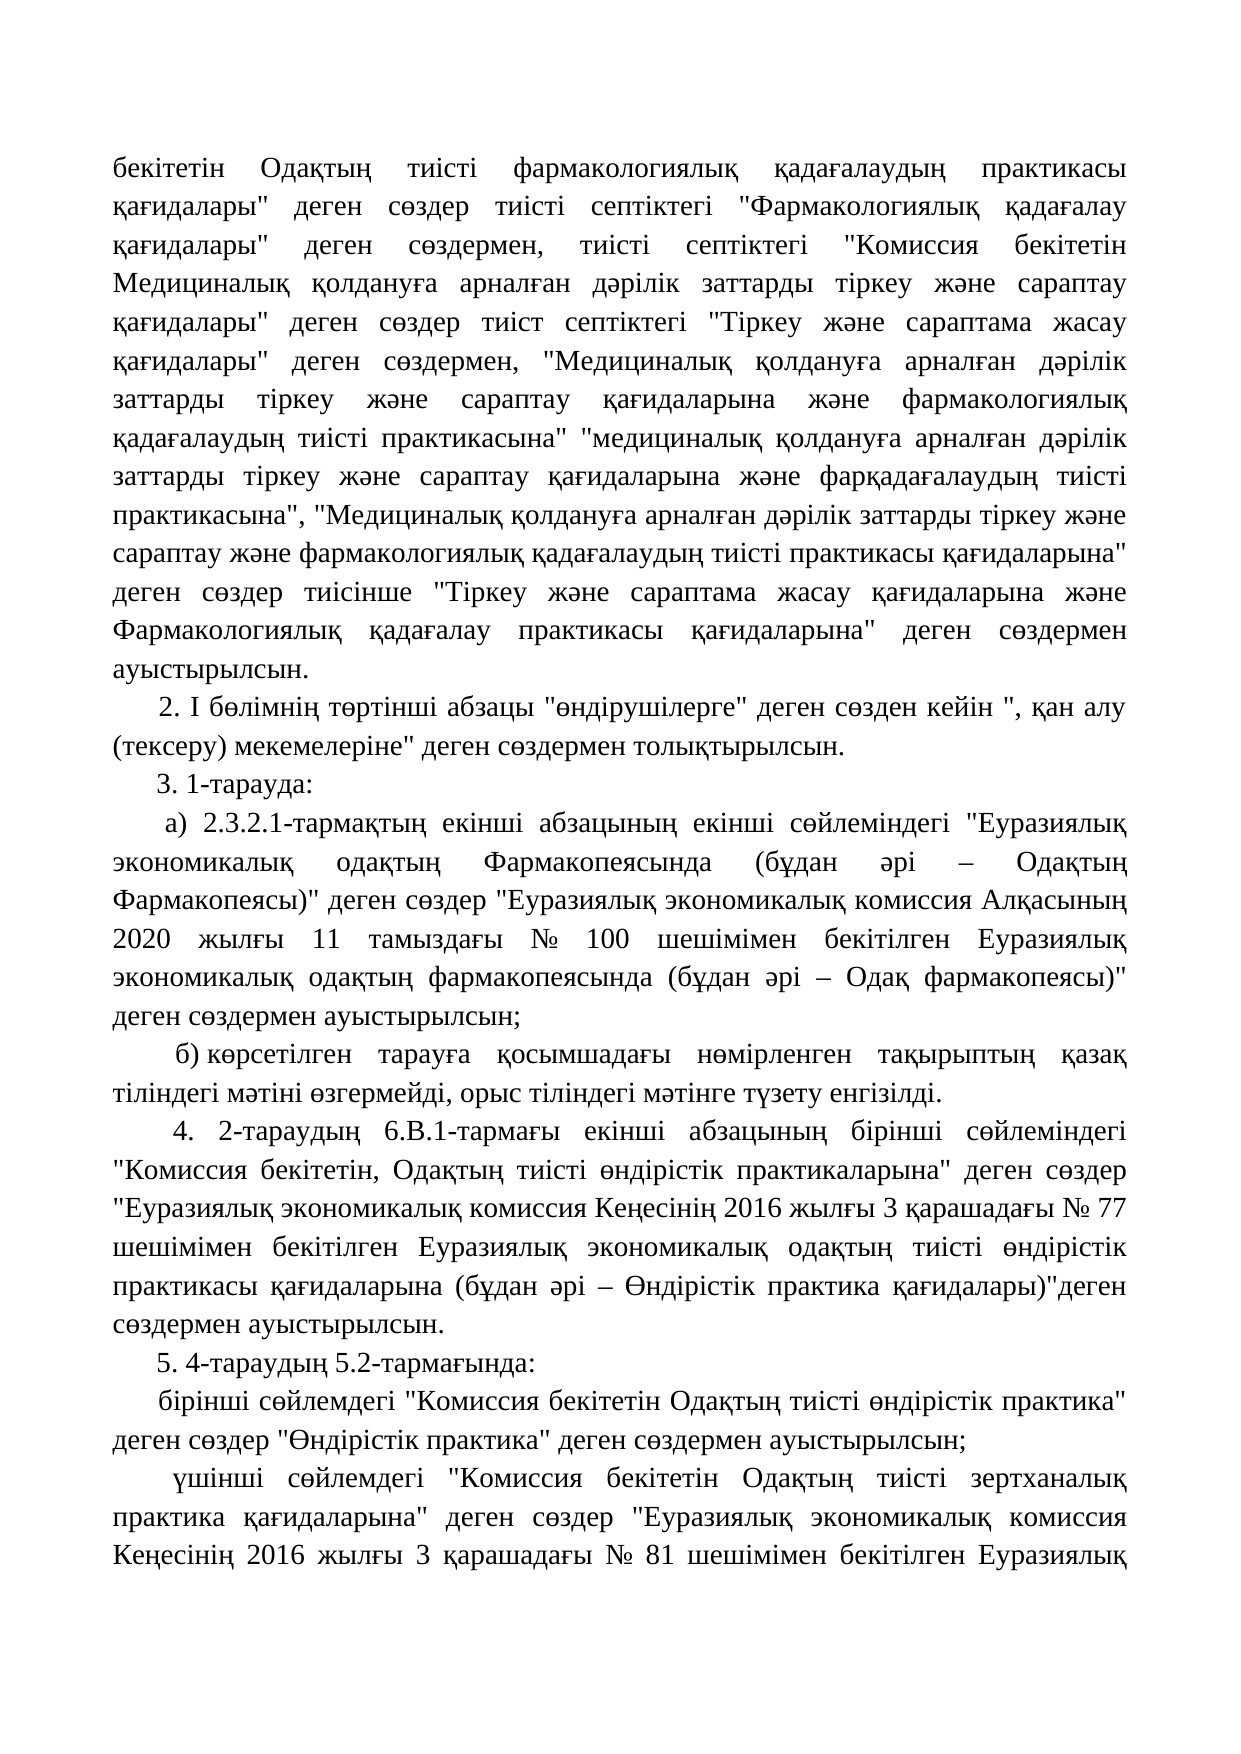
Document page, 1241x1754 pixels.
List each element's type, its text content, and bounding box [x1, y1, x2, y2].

text а) 2.3.2.1-тармақтың екінші абзацының екінші сөйлеміндегі "Еуразиялық экономикалық одақтың Фармакопеясында (бұдан әрі – Одақтың Фармакопеясы)" деген сөздер "Еуразиялық экономикалық комиссия Алқасының 2020 жылғы 11 тамыздағы № 100 шешімімен бекітілген Еуразиялық экономикалық одақтың фармакопеясында (бұдан әрі – Одақ фармакопеясы)" деген сөздермен ауыстырылсын; [112, 805, 1128, 1031]
text 3. 1-тарауда: [112, 767, 1128, 800]
text 2. I бөлімнің төртінші абзацы "өндірушілерге" деген сөзден кейін ", қан алу (тексеру) мекемелеріне" деген сөздермен толықтырылсын. [112, 689, 1128, 762]
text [112, 150, 1128, 684]
text 5. 4-тараудың 5.2-тармағында: [112, 1345, 1128, 1378]
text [112, 1460, 1128, 1571]
text б) көрсетілген тарауға қосымшадағы нөмірленген тақырыптың қазақ тіліндегі мәтіні өзгермейді, орыс тіліндегі мәтінге түзету енгізілді. [112, 1036, 1128, 1108]
text 4. 2-тараудың 6.В.1-тармағы екінші абзацының бірінші сөйлеміндегі "Комиссия бекітетін, Одақтың тиісті өндірістік практикаларына" деген сөздер "Еуразиялық экономикалық комиссия Кеңесінің 2016 жылғы 3 қарашадағы № 77 шешімімен бекітілген Еуразиялық экономикалық одақтың тиісті өндірістік практикасы қағидаларына (бұдан әрі – Өндірістік практика қағидалары)"деген сөздермен ауыстырылсын. [112, 1113, 1128, 1340]
text бірінші сөйлемдегі "Комиссия бекітетін Одақтың тиісті өндірістік практика" деген сөздер "Өндірістік практика" деген сөздермен ауыстырылсын; [112, 1383, 1128, 1455]
